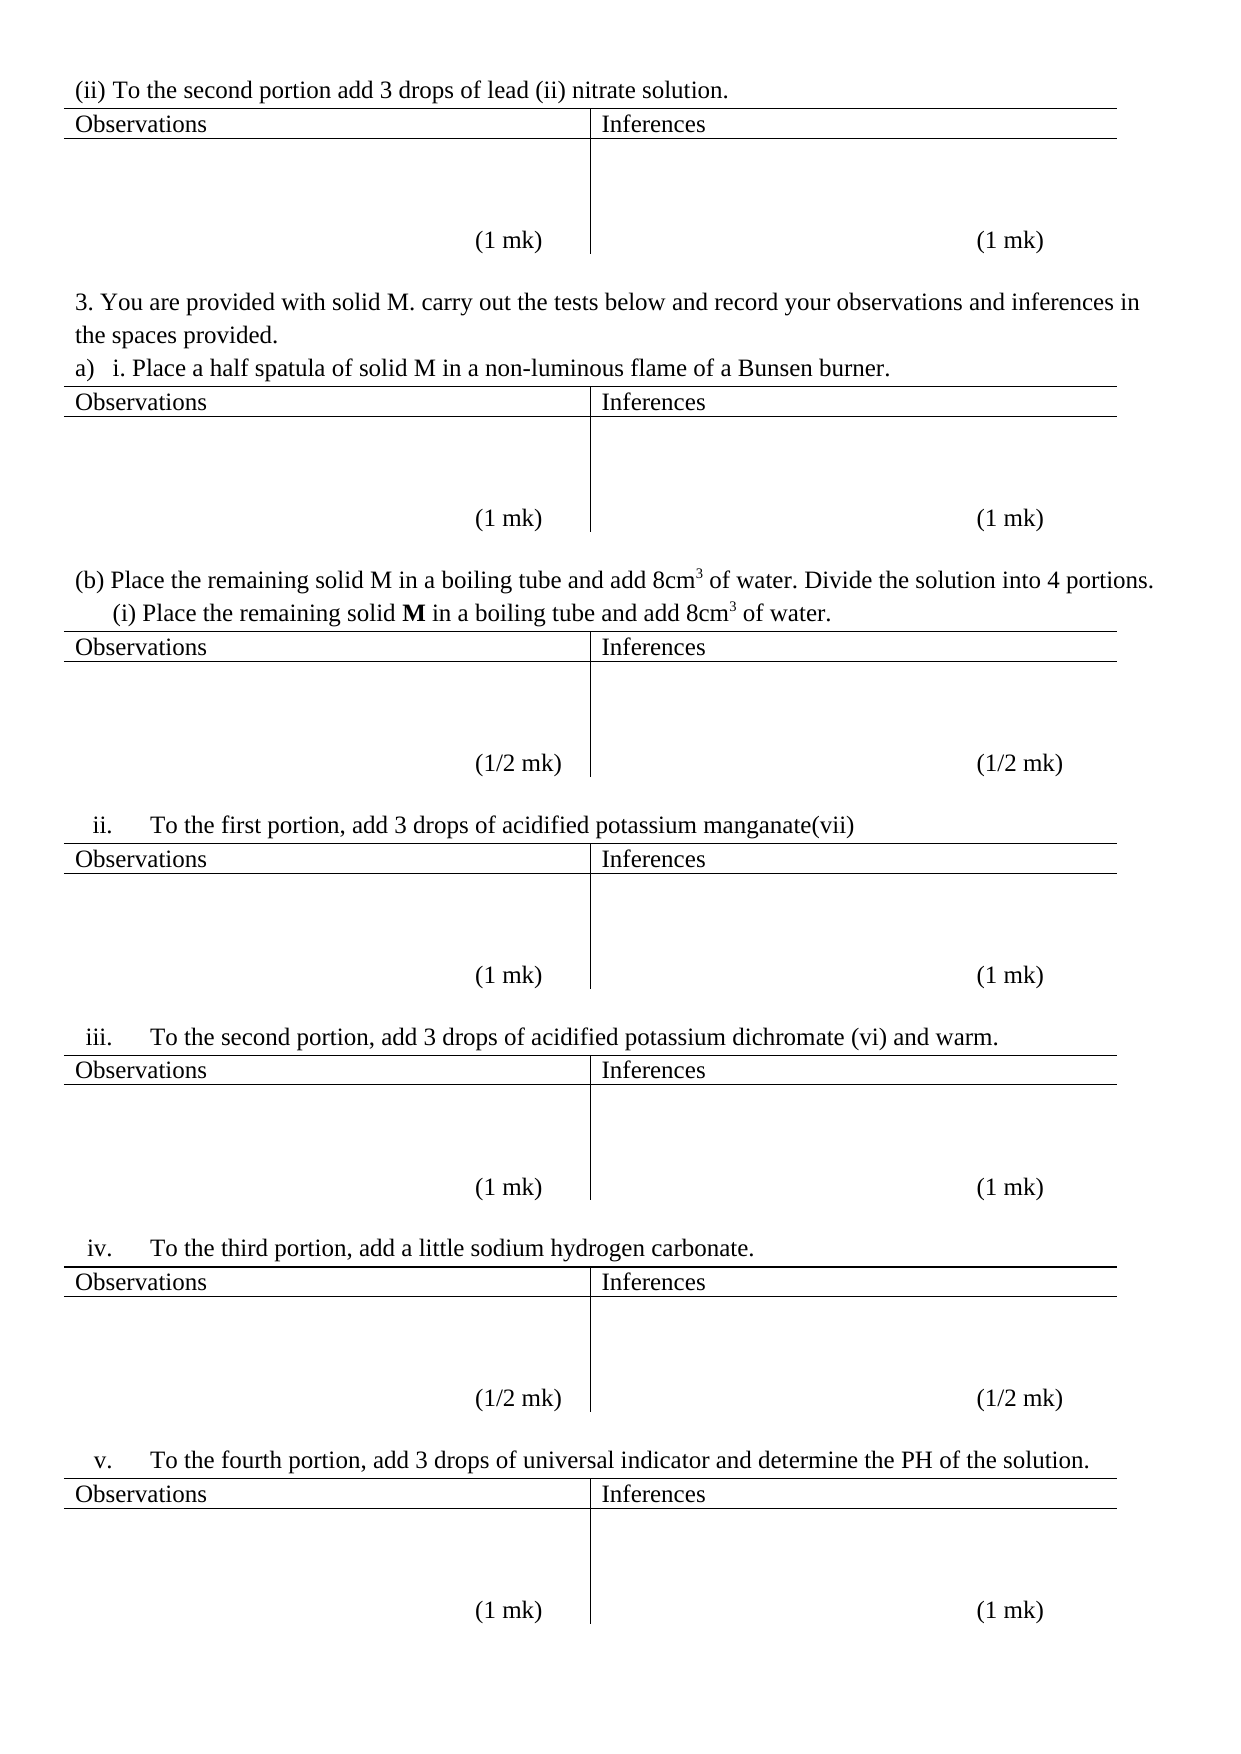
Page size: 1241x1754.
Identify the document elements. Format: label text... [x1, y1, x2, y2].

list To the first portion, add 3 drops of acidified potassium manganate(vii) [112, 810, 1165, 838]
table_cell (1 mk) [64, 874, 590, 988]
list To the third portion, add a little sodium hydrogen carbonate. [112, 1233, 1165, 1262]
table_cell (1 mk) [64, 139, 590, 254]
table_header Inferences [591, 1056, 1117, 1084]
list i. Place a half spatula of solid M in a non-luminous flame of a Bunsen burner. [75, 353, 1165, 382]
table_cell (1 mk) [591, 1085, 1117, 1200]
table_cell (1/2 mk) [64, 662, 590, 777]
table_header Inferences [591, 387, 1117, 416]
table_cell (1/2 mk) [591, 662, 1117, 777]
text (b) Place the remaining solid M in a boiling tube and add 8cm3 of water. Divide the solution into 4 portions. [75, 565, 1165, 593]
table_header Inferences [591, 109, 1117, 138]
table_cell (1/2 mk) [591, 1297, 1117, 1412]
table_header Inferences [591, 1479, 1117, 1508]
table_header Observations [64, 632, 590, 661]
list To the second portion add 3 drops of lead (ii) nitrate solution. [75, 75, 1165, 104]
table_cell (1 mk) [591, 139, 1117, 254]
table_header Observations [64, 1056, 590, 1084]
table_header Observations [64, 844, 590, 872]
list (i) Place the remaining solid M in a boiling tube and add 8cm3 of water. [112, 598, 1165, 627]
list To the second portion, add 3 drops of acidified potassium dichromate (vi) and warm. [112, 1022, 1165, 1050]
table_header Inferences [591, 632, 1117, 661]
text 3. You are provided with solid M. carry out the tests below and record your observations and inferences in the spaces provided. [75, 287, 1165, 349]
table_header Inferences [591, 1268, 1117, 1296]
table_cell (1 mk) [64, 1085, 590, 1200]
table_cell (1 mk) [64, 1509, 590, 1624]
table_cell (1/2 mk) [64, 1297, 590, 1412]
table_header Observations [64, 387, 590, 416]
table_header Observations [64, 109, 590, 138]
table_cell (1 mk) [591, 874, 1117, 988]
table_header Observations [64, 1268, 590, 1296]
list To the fourth portion, add 3 drops of universal indicator and determine the PH of the solution. [112, 1445, 1165, 1474]
table_cell (1 mk) [64, 417, 590, 532]
table_header Inferences [591, 844, 1117, 872]
table_cell (1 mk) [591, 417, 1117, 532]
table_header Observations [64, 1479, 590, 1508]
table_cell (1 mk) [591, 1509, 1117, 1624]
